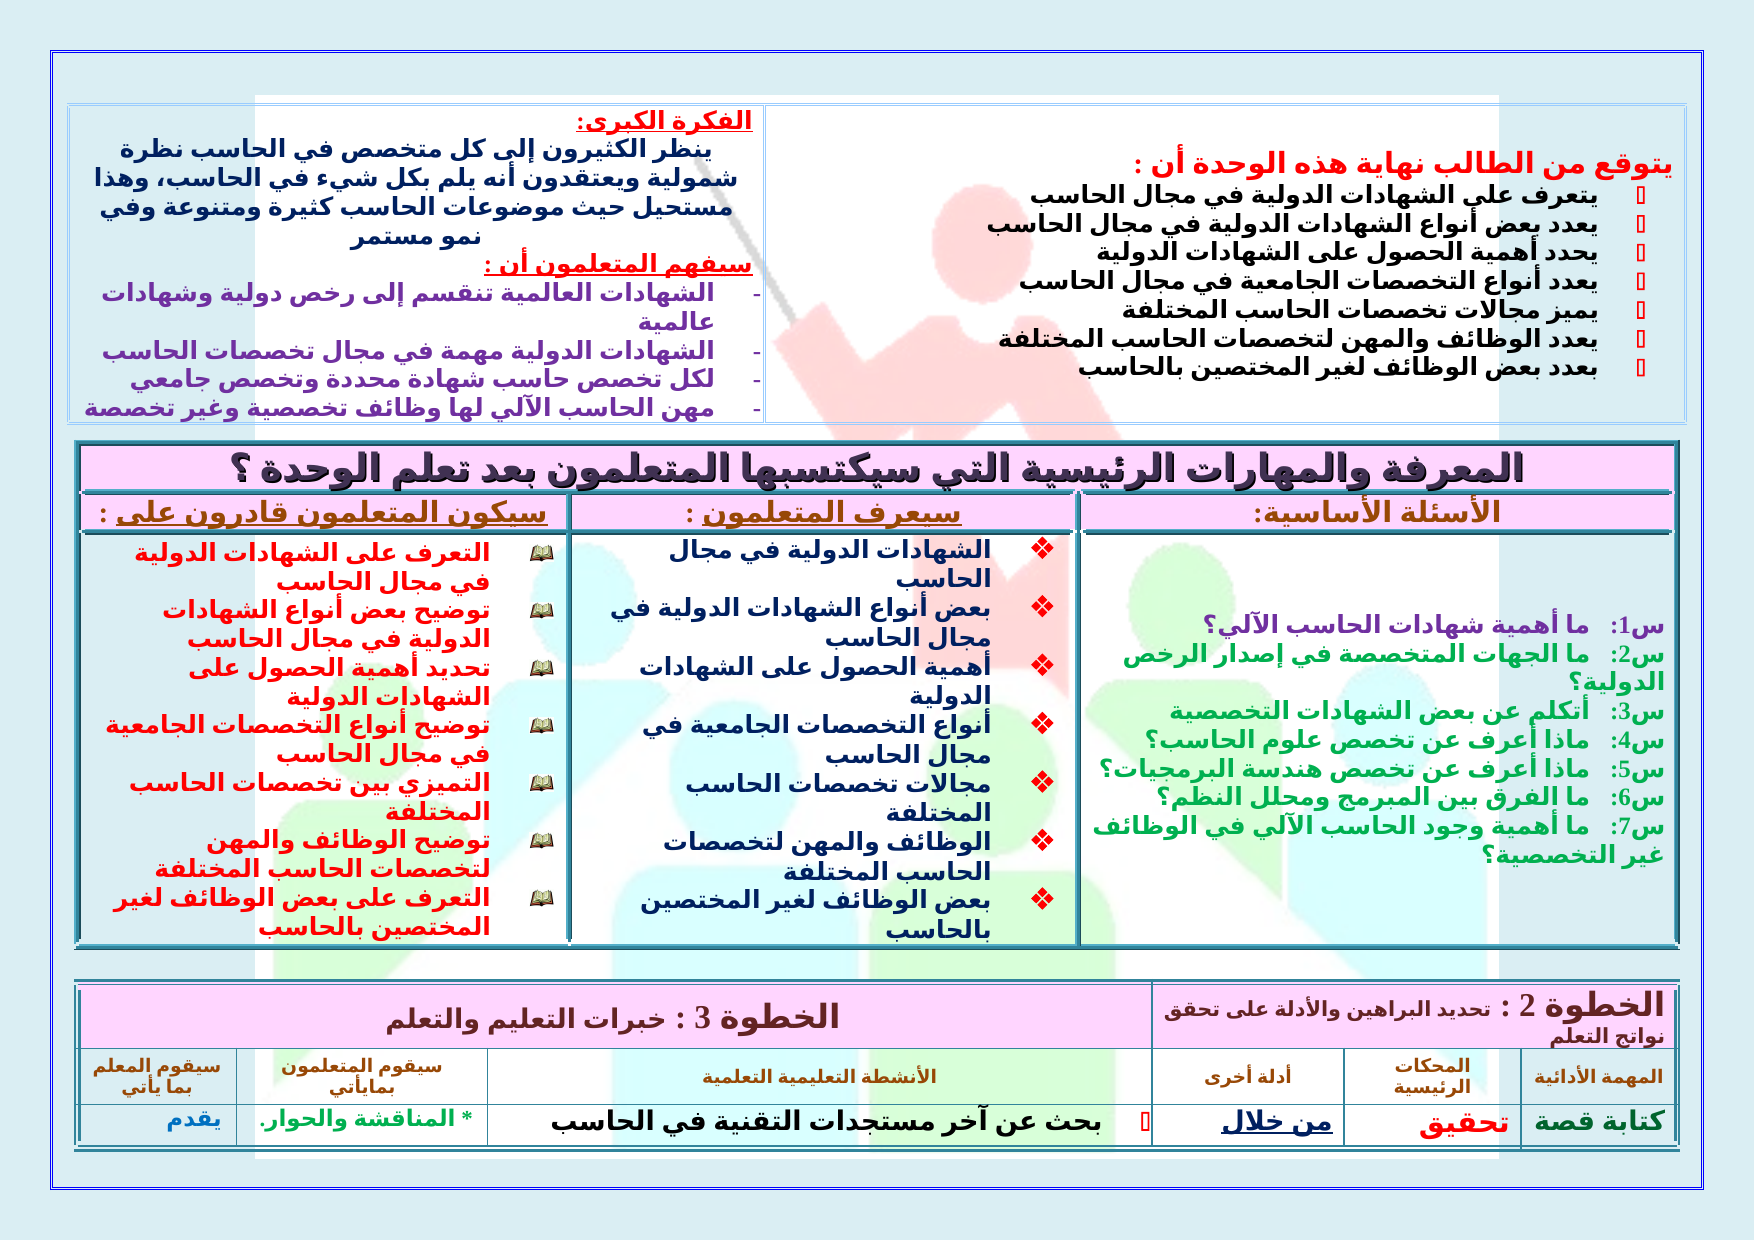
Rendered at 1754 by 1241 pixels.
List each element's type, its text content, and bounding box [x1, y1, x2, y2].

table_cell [488, 1105, 1151, 1145]
table_header الخطوة 2 : تحديد البراهين والأدلة على تحقق نواتج التعلم [1153, 985, 1677, 1048]
table_cell سيقوم المتعلمون بمايأتي [237, 1049, 487, 1103]
table_cell الأسئلة الأساسية: [1078, 489, 1675, 529]
table_cell المهمة الأدائية [1522, 1049, 1674, 1103]
table_cell يتوقع من الطالب نهاية هذه الوحدة أن : يتعرف على الشهادات الدولية في مجال الحاسب يعدد بعض أنواع الشهادات الدولية في مجال الحاسب يحدد أهمية الحصول على الشهادات الدولية يعدد أنواع التخصصات الجامعية في مجال الحاسب يميز مجالات تخصصات الحاسب المختلفة يعدد الوظائف والمهن لتخصصات الحاسب المختلفة بعدد بعض الوظائف لغير المختصين بالحاسب [766, 106, 1685, 422]
table_cell التعرف على الشهادات الدولية في مجال الحاسب توضيح بعض أنواع الشهادات الدولية في مجال الحاسب تحديد أهمية الحصول على الشهادات الدولية توضيح أنواع التخصصات الجامعية في مجال الحاسب التميزي بين تخصصات الحاسب المختلفة توضيح الوظائف والمهن لتخصصات الحاسب المختلفة التعرف على بعض الوظائف لغير المختصين بالحاسب [78, 529, 569, 944]
table_cell الشهادات الدولية في مجال الحاسب بعض أنواع الشهادات الدولية في مجال الحاسب أهمية الحصول على الشهادات الدولية أنواع التخصصات الجامعية في مجال الحاسب مجالات تخصصات الحاسب المختلفة الوظائف والمهن لتخصصات الحاسب المختلفة بعض الوظائف لغير المختصين بالحاسب [569, 529, 1077, 944]
table_header الخطوة 3 : خبرات التعليم والتعلم [78, 985, 1151, 1048]
table_cell أدلة أخرى [1153, 1049, 1343, 1103]
table_cell الأنشطة التعليمية التعلمية [488, 1049, 1151, 1103]
table_cell سيقوم المعلم بما يأتي [81, 1049, 236, 1103]
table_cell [1522, 1105, 1677, 1145]
table_cell سيعرف المتعلمون : [572, 489, 1078, 529]
table_cell سيكون المتعلمون قادرون على : [79, 489, 566, 529]
table_cell الفكرة الكبرى: ينظر الكثيرون إلى كل متخصص في الحاسب نظرة شمولية ويعتقدون أنه يلم بكل شيء في الحاسب، وهذا مستحيل حيث موضوعات الحاسب كثيرة ومتنوعة وفي نمو مستمر سيفهم المتعلمون أن : الشهادات العالمية تنقسم إلى رخص دولية وشهادات عالمية الشهادات الدولية مهمة في مجال تخصصات الحاسب لكل تخصص حاسب شهادة محددة وتخصص جامعي مهن الحاسب الآلي لها وظائف تخصصية وغير تخصصة [69, 106, 763, 422]
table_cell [1345, 1105, 1520, 1145]
picture [529, 832, 554, 849]
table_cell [1153, 1105, 1343, 1145]
table_cell المحكات الرئيسية [1345, 1049, 1520, 1103]
table_cell س1: ما أهمية شهادات الحاسب الآلي؟ س2: ما الجهات المتخصصة في إصدار الرخص الدولية؟ س3: أتكلم عن بعض الشهادات التخصصية س4: ماذا أعرف عن تخصص علوم الحاسب؟ س5: ماذا أعرف عن تخصص هندسة البرمجيات؟ س6: ما الفرق بين المبرمج ومحلل النظم؟ س7: ما أهمية وجود الحاسب الآلي في الوظائف غير التخصصية؟ [1080, 529, 1677, 944]
picture [529, 717, 554, 734]
picture [529, 774, 554, 792]
picture [529, 544, 554, 562]
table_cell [237, 1105, 487, 1145]
picture [529, 659, 554, 677]
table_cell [78, 1105, 236, 1145]
table_header المعرفة والمهارات الرئيسية التي سيكتسبها المتعلمون بعد تعلم الوحدة ؟ [81, 446, 1674, 489]
picture [529, 889, 554, 907]
picture [529, 602, 554, 619]
